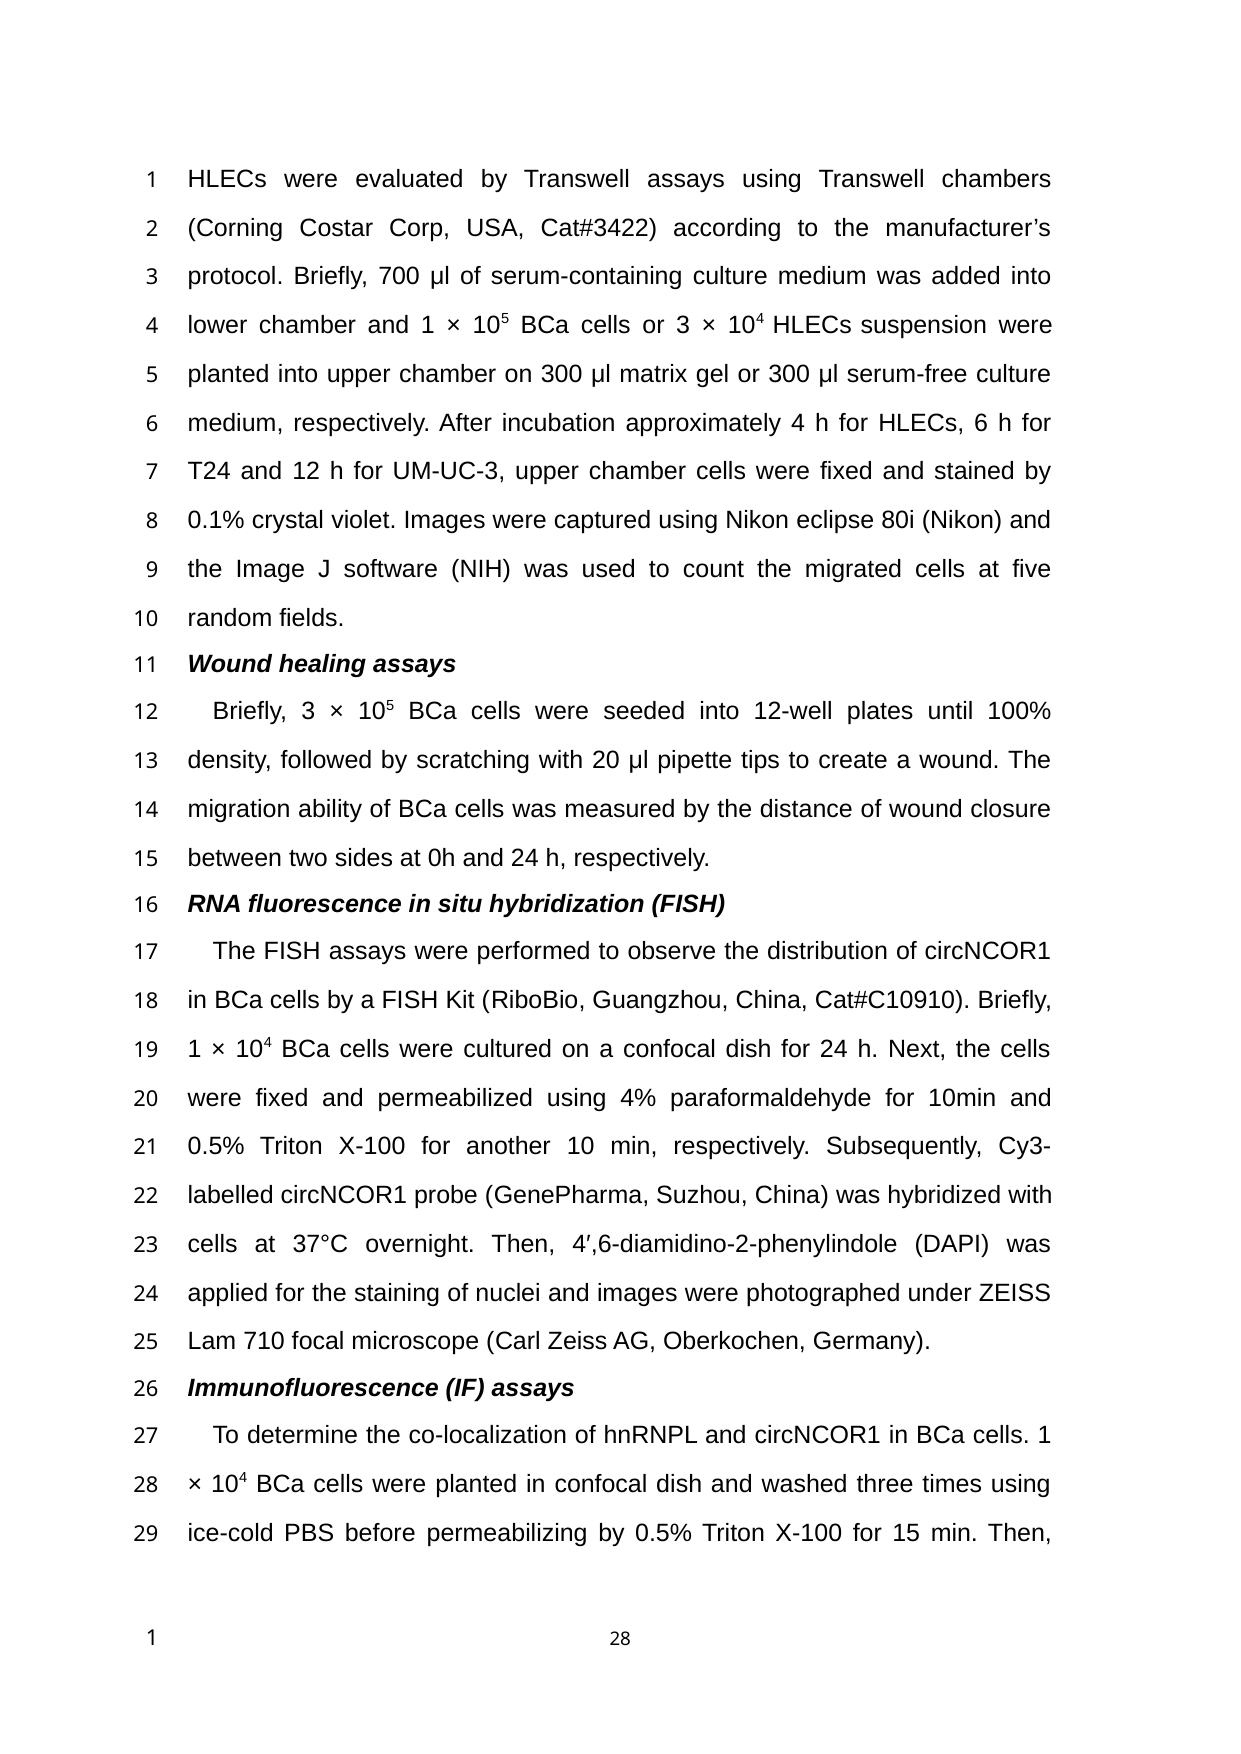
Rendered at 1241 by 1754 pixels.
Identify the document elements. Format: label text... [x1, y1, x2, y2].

text Wound healing assays [187, 648, 1053, 680]
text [187, 1418, 1053, 1548]
text Briefly, 3 × 105 BCa cells were seeded into 12-well plates until 100% density, followed by scratching with 20 μl pipette tips to create a wound. The migration ability of BCa cells was measured by the distance of wound closure between two sides at 0h and 24 h, respectively. [187, 694, 1053, 873]
text Immunofluorescence (IF) assays [187, 1371, 1053, 1404]
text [187, 162, 1053, 633]
text RNA fluorescence in situ hybridization (FISH) [187, 888, 1053, 920]
text The FISH assays were performed to observe the distribution of circNCOR1 in BCa cells by a FISH Kit (RiboBio, Guangzhou, China, Cat#C10910). Briefly, 1 × 104 BCa cells were cultured on a confocal dish for 24 h. Next, the cells were fixed and permeabilized using 4% paraformaldehyde for 10min and 0.5% Triton X-100 for another 10 min, respectively. Subsequently, Cy3-labelled circNCOR1 probe (GenePharma, Suzhou, China) was hybridized with cells at 37°C overnight. Then, 4′,6-diamidino-2-phenylindole (DAPI) was applied for the staining of nuclei and images were photographed under ZEISS Lam 710 focal microscope (Carl Zeiss AG, Oberkochen, Germany). [187, 934, 1053, 1357]
